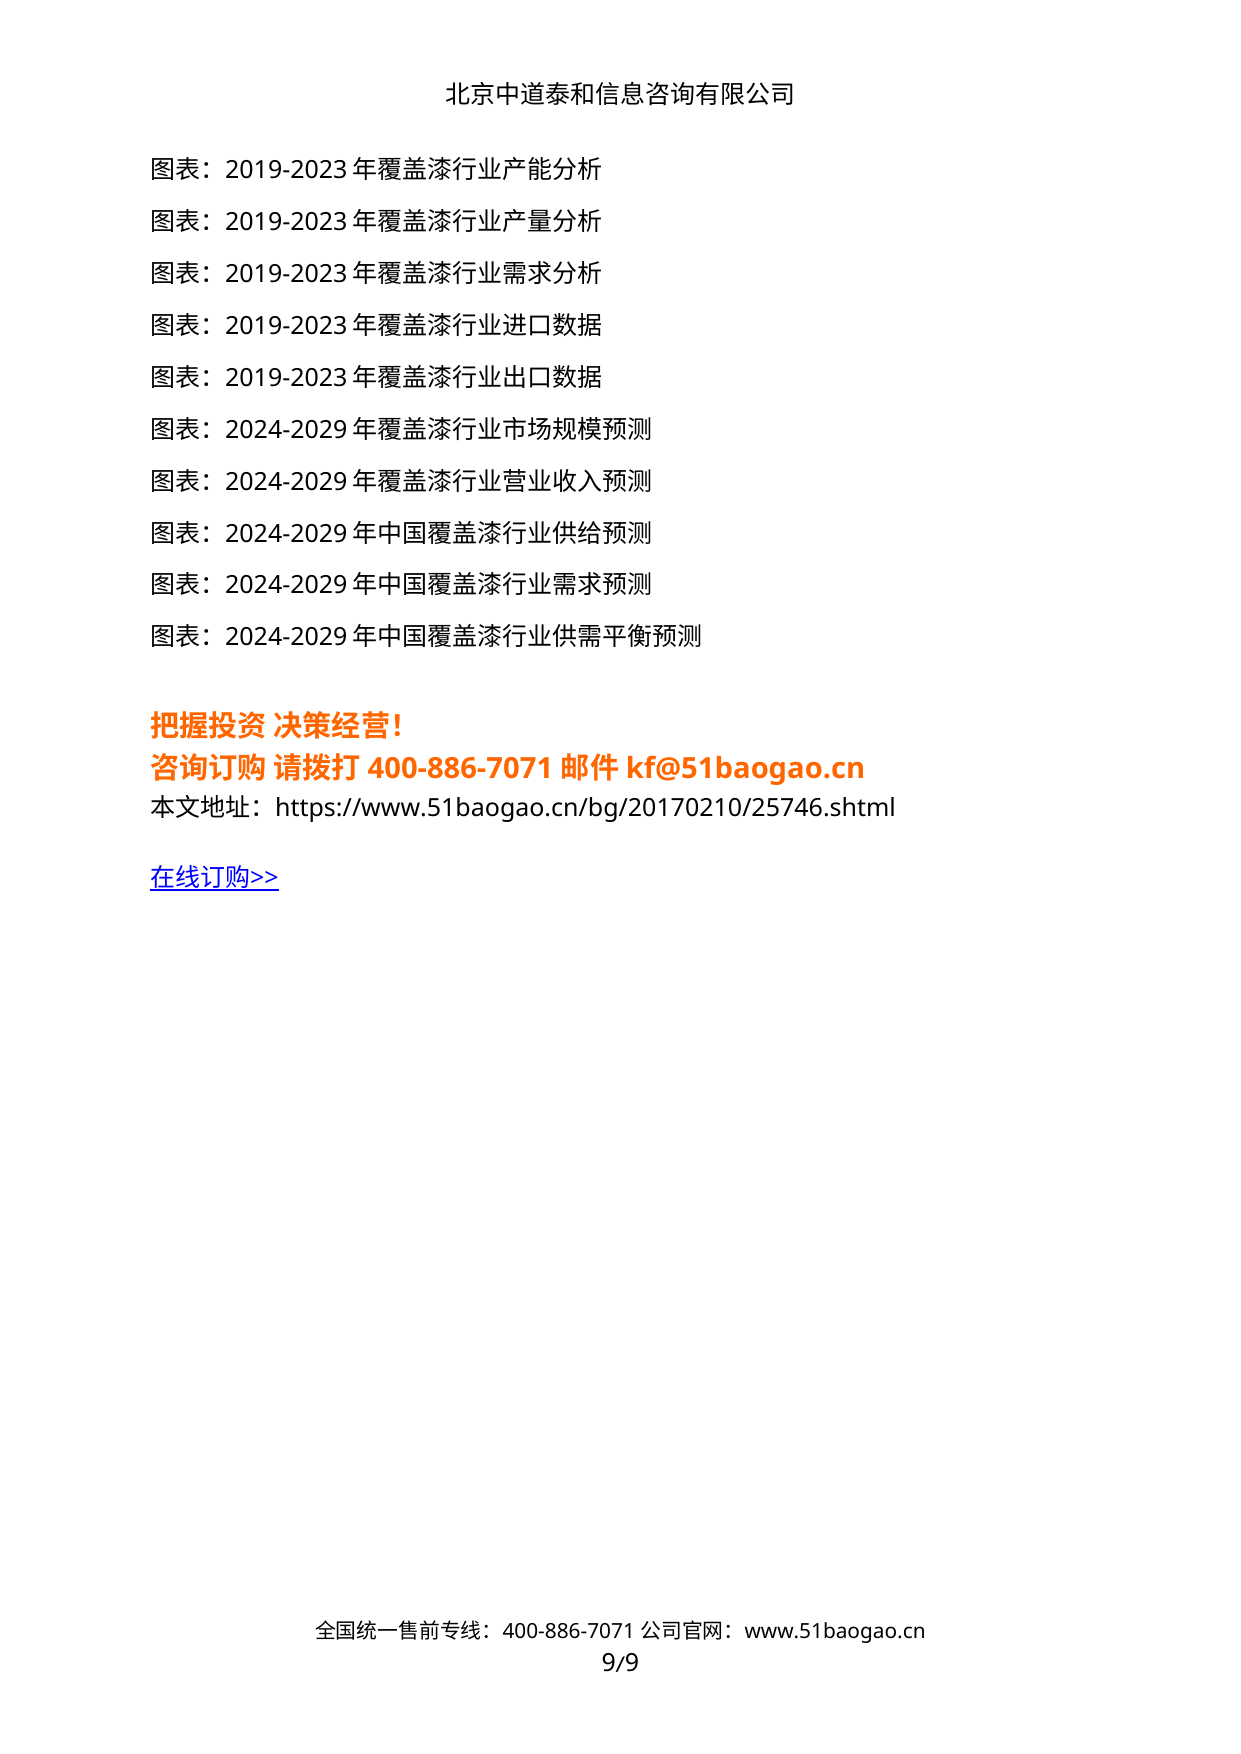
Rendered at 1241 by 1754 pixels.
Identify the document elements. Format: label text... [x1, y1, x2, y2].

text 图表：2019-2023年覆盖漆行业产量分析 [150, 202, 1090, 238]
text 图表：2024-2029年覆盖漆行业营业收入预测 [150, 461, 1090, 497]
text 在线订购>> [150, 824, 1090, 894]
text 把握投资 决策经营！咨询订购 请拨打 400-886-7071 邮件 kf@51baogao.cn本文地址：https://www.51baogao.cn/bg/20170210/25746.shtml [150, 669, 1090, 824]
text 图表：2019-2023年覆盖漆行业进口数据 [150, 306, 1090, 342]
text 图表：2024-2029年中国覆盖漆行业供需平衡预测 [150, 617, 1090, 653]
text 图表：2024-2029年中国覆盖漆行业供给预测 [150, 513, 1090, 549]
text 图表：2019-2023年覆盖漆行业出口数据 [150, 357, 1090, 394]
text 图表：2019-2023年覆盖漆行业产能分析 [150, 150, 1090, 186]
text 图表：2024-2029年覆盖漆行业市场规模预测 [150, 409, 1090, 446]
text 图表：2019-2023年覆盖漆行业需求分析 [150, 254, 1090, 290]
text 图表：2024-2029年中国覆盖漆行业需求预测 [150, 565, 1090, 601]
